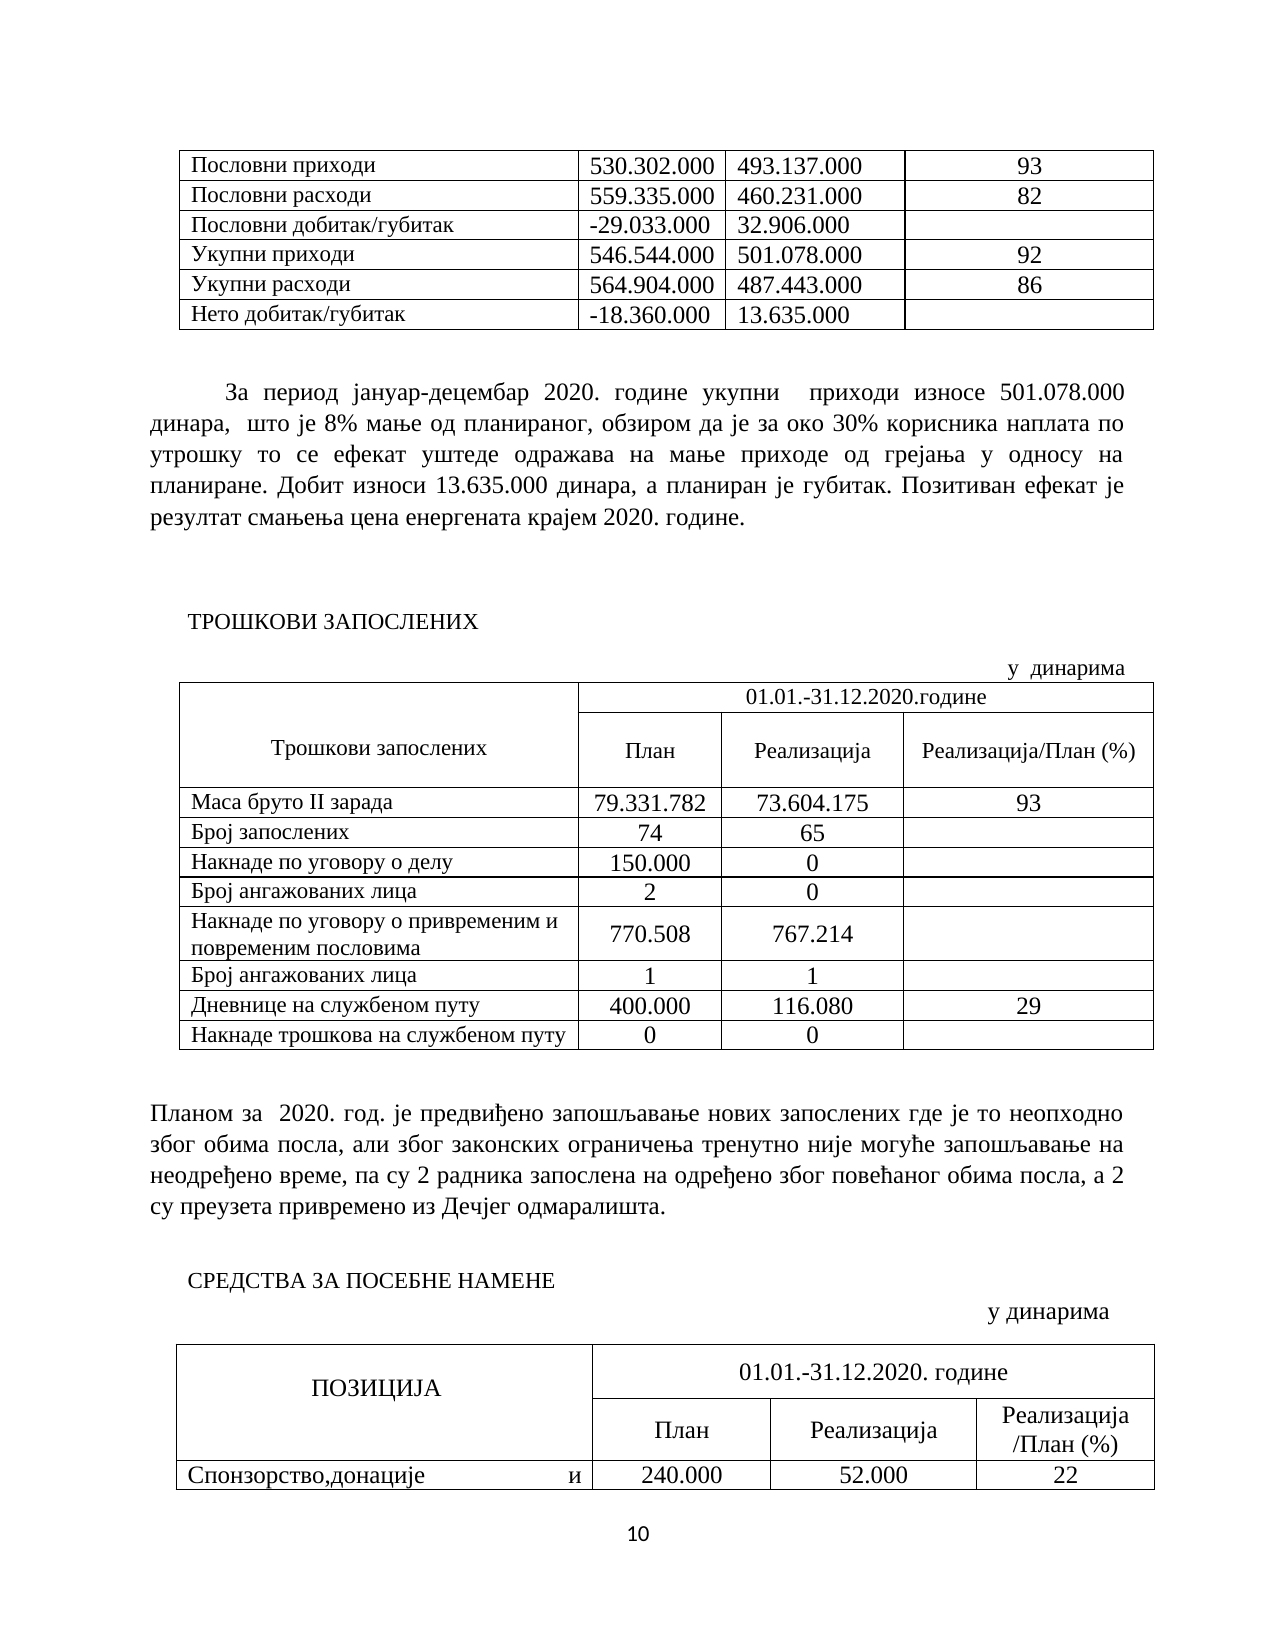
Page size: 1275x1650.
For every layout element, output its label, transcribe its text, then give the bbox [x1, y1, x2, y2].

list СРЕДСТВА ЗА ПОСЕБНЕ НАМЕНЕ [187, 1267, 1125, 1294]
table_cell Укупни приходи [180, 240, 578, 269]
table_cell 79.331.782 [579, 788, 721, 817]
text Планом за 2020. год. је предвиђено запошљавање нових запослених где је то неопходно због обима посла, али због законских ограничења тренутно није могуће запошљавање на неодређено време, па су 2 радника запослена на одређено због повећаног обима посла, а 2 су преузета привремено из Дечјег одмаралишта. [150, 1098, 1125, 1220]
table_cell Пословни добитак/губитак [180, 211, 578, 239]
table_cell Накнаде по уговору о привременим и повременим пословима [180, 907, 578, 960]
table_cell 86 [906, 270, 1153, 299]
table_cell План [579, 713, 721, 787]
list ТРОШКОВИ ЗАПОСЛЕНИХ [187, 608, 1125, 635]
table_cell 93 [904, 788, 1153, 817]
table_cell 530.302.000 [579, 151, 725, 180]
table_cell 2 [579, 878, 721, 906]
table_cell [904, 1021, 1153, 1049]
table_cell [906, 211, 1153, 239]
table_cell Реализација [722, 713, 903, 787]
table_cell Реализација /План (%) [977, 1399, 1154, 1459]
table_cell [904, 961, 1153, 990]
table_cell -18.360.000 [579, 300, 725, 329]
table_cell 460.231.000 [726, 181, 904, 209]
table_cell Укупни расходи [180, 270, 578, 299]
table_cell Пословни приходи [180, 151, 578, 180]
text За период јануар-децембар 2020. године укупни приходи износе 501.078.000 динара, што је 8% мање од планираног, обзиром да је за око 30% корисника наплата по утрошку то се ефекат уштеде одражава на мање приходе од грејања у односу на планиране. Добит износи 13.635.000 динара, а планиран је губитак. Позитиван ефекат је резултат смањења цена енергената крајем 2020. године. [150, 377, 1125, 530]
table_cell 1 [579, 961, 721, 990]
table_cell 493.137.000 [726, 151, 904, 180]
table_cell 559.335.000 [579, 181, 725, 209]
table_cell [904, 878, 1153, 906]
table_header 01.01.-31.12.2020. године [593, 1345, 1154, 1398]
table_cell 93 [906, 151, 1153, 180]
table_cell 13.635.000 [726, 300, 904, 329]
table_cell 32.906.000 [726, 211, 904, 239]
table_cell Накнаде по уговору о делу [180, 848, 578, 876]
table_cell 82 [906, 181, 1153, 209]
table_cell Број ангажованих лица [180, 878, 578, 906]
table_header ПОЗИЦИЈА [177, 1345, 592, 1459]
table_cell Накнаде трошкова на службеном путу [180, 1021, 578, 1049]
table_cell 240.000 [593, 1461, 770, 1489]
table_cell 74 [579, 818, 721, 847]
table_cell Број ангажованих лица [180, 961, 578, 990]
list у динарима [187, 1296, 1125, 1324]
table_cell План [593, 1399, 770, 1459]
table_cell 767.214 [722, 907, 903, 960]
table_cell Нето добитак/губитак [180, 300, 578, 329]
table_cell 92 [906, 240, 1153, 269]
table_cell 501.078.000 [726, 240, 904, 269]
table_header Трошкови запослених [180, 683, 578, 787]
table_cell 65 [722, 818, 903, 847]
table_cell 150.000 [579, 848, 721, 876]
table_cell Реализација/План (%) [904, 713, 1153, 787]
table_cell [177, 1461, 592, 1489]
table_cell Број запослених [180, 818, 578, 847]
table_cell 52.000 [771, 1461, 976, 1489]
table_cell 487.443.000 [726, 270, 904, 299]
table_cell Дневнице на службеном путу [180, 991, 578, 1019]
table_cell 546.544.000 [579, 240, 725, 269]
text у динарима [150, 653, 1125, 680]
table_cell [904, 907, 1153, 960]
table_cell 770.508 [579, 907, 721, 960]
table_cell 29 [904, 991, 1153, 1019]
table_cell 73.604.175 [722, 788, 903, 817]
table_cell Маса бруто II зарада [180, 788, 578, 817]
table_cell -29.033.000 [579, 211, 725, 239]
table_cell 0 [722, 848, 903, 876]
table_cell 0 [722, 1021, 903, 1049]
table_cell 1 [722, 961, 903, 990]
table_cell 0 [579, 1021, 721, 1049]
table_cell 116.080 [722, 991, 903, 1019]
table_cell [904, 818, 1153, 847]
table_cell 400.000 [579, 991, 721, 1019]
table_cell [906, 300, 1153, 329]
table_cell 22 [977, 1461, 1154, 1489]
table_cell [904, 848, 1153, 876]
table_cell 564.904.000 [579, 270, 725, 299]
table_header 01.01.-31.12.2020.године [579, 683, 1153, 712]
table_cell Пословни расходи [180, 181, 578, 209]
table_cell 0 [722, 878, 903, 906]
table_cell Реализација [771, 1399, 976, 1459]
